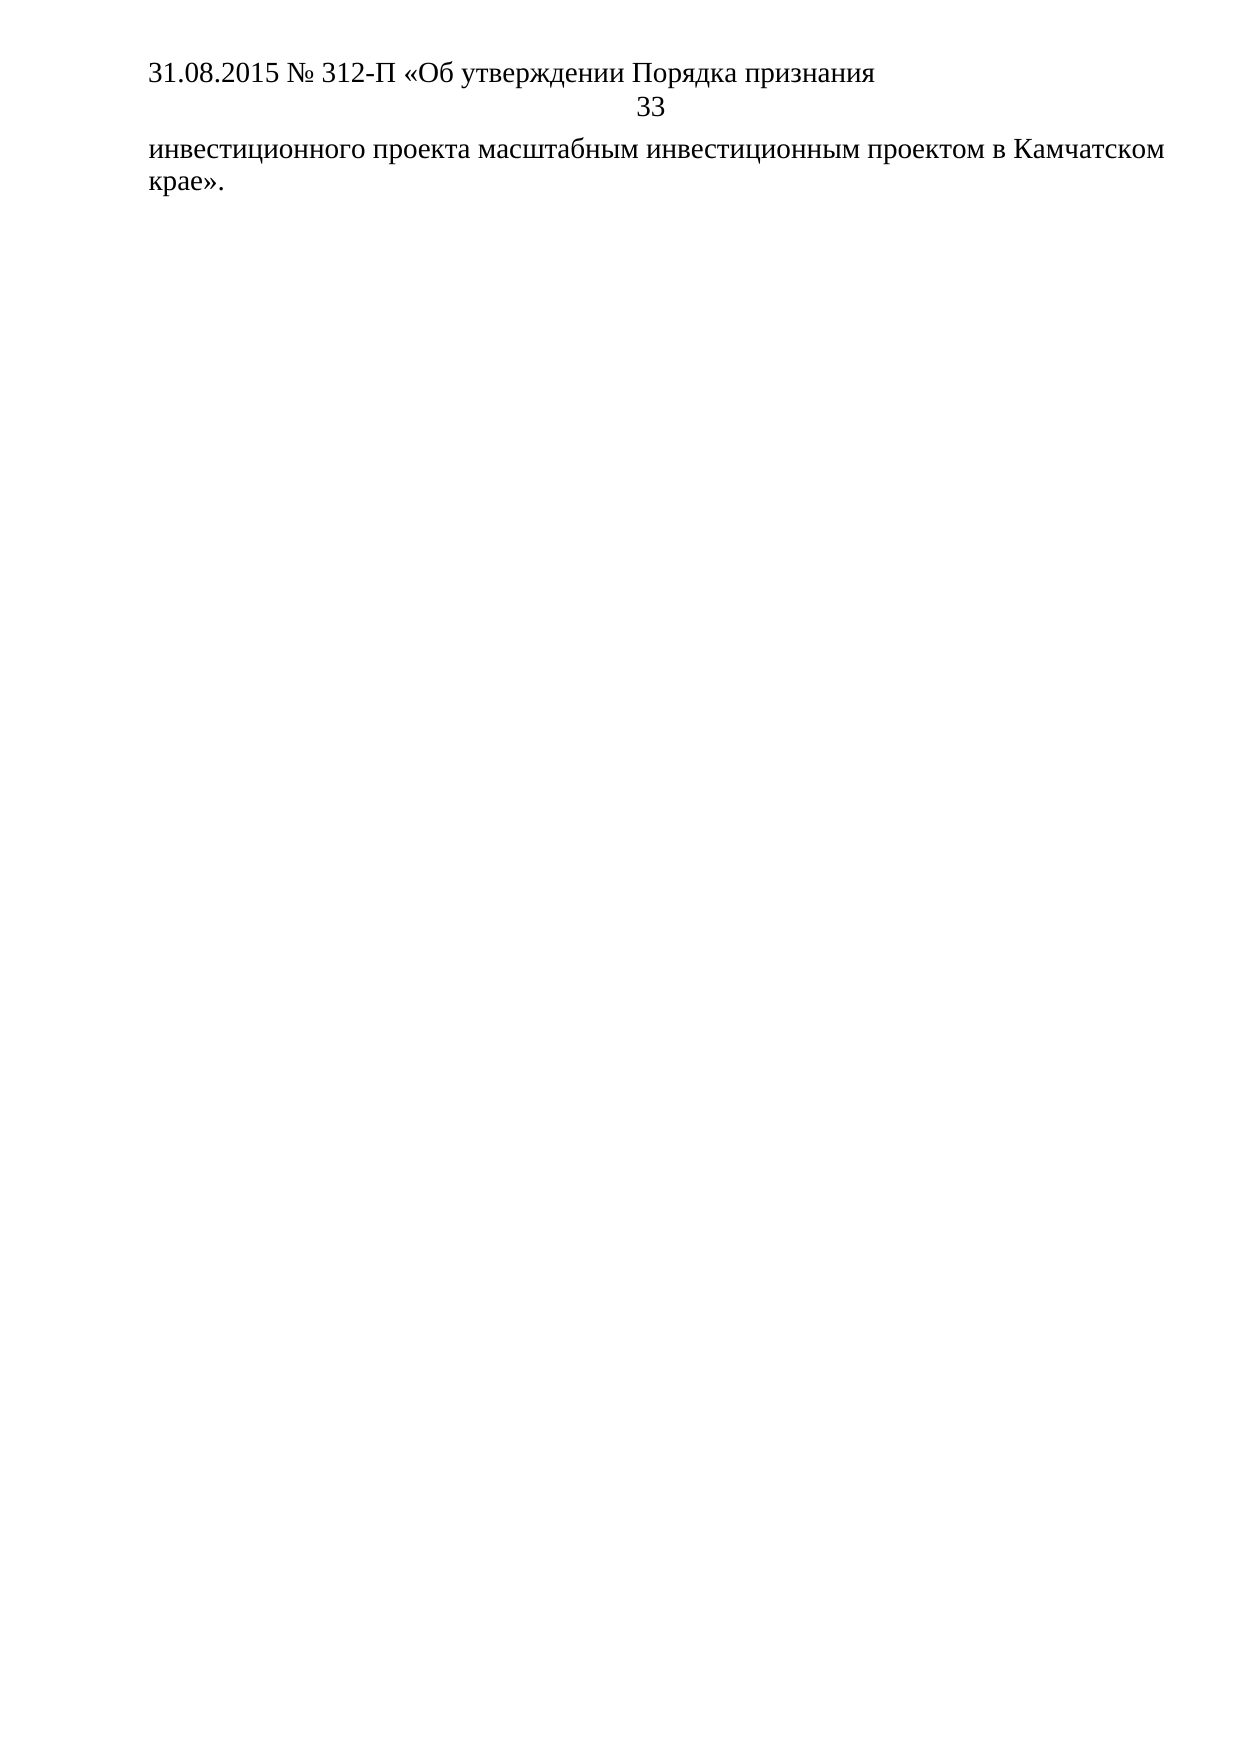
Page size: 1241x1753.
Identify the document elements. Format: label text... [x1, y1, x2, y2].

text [148, 57, 1167, 89]
text 33 [46, 89, 665, 122]
text инвестиционного проекта масштабным инвестиционным проектом в Камчатском крае». [148, 133, 1167, 196]
